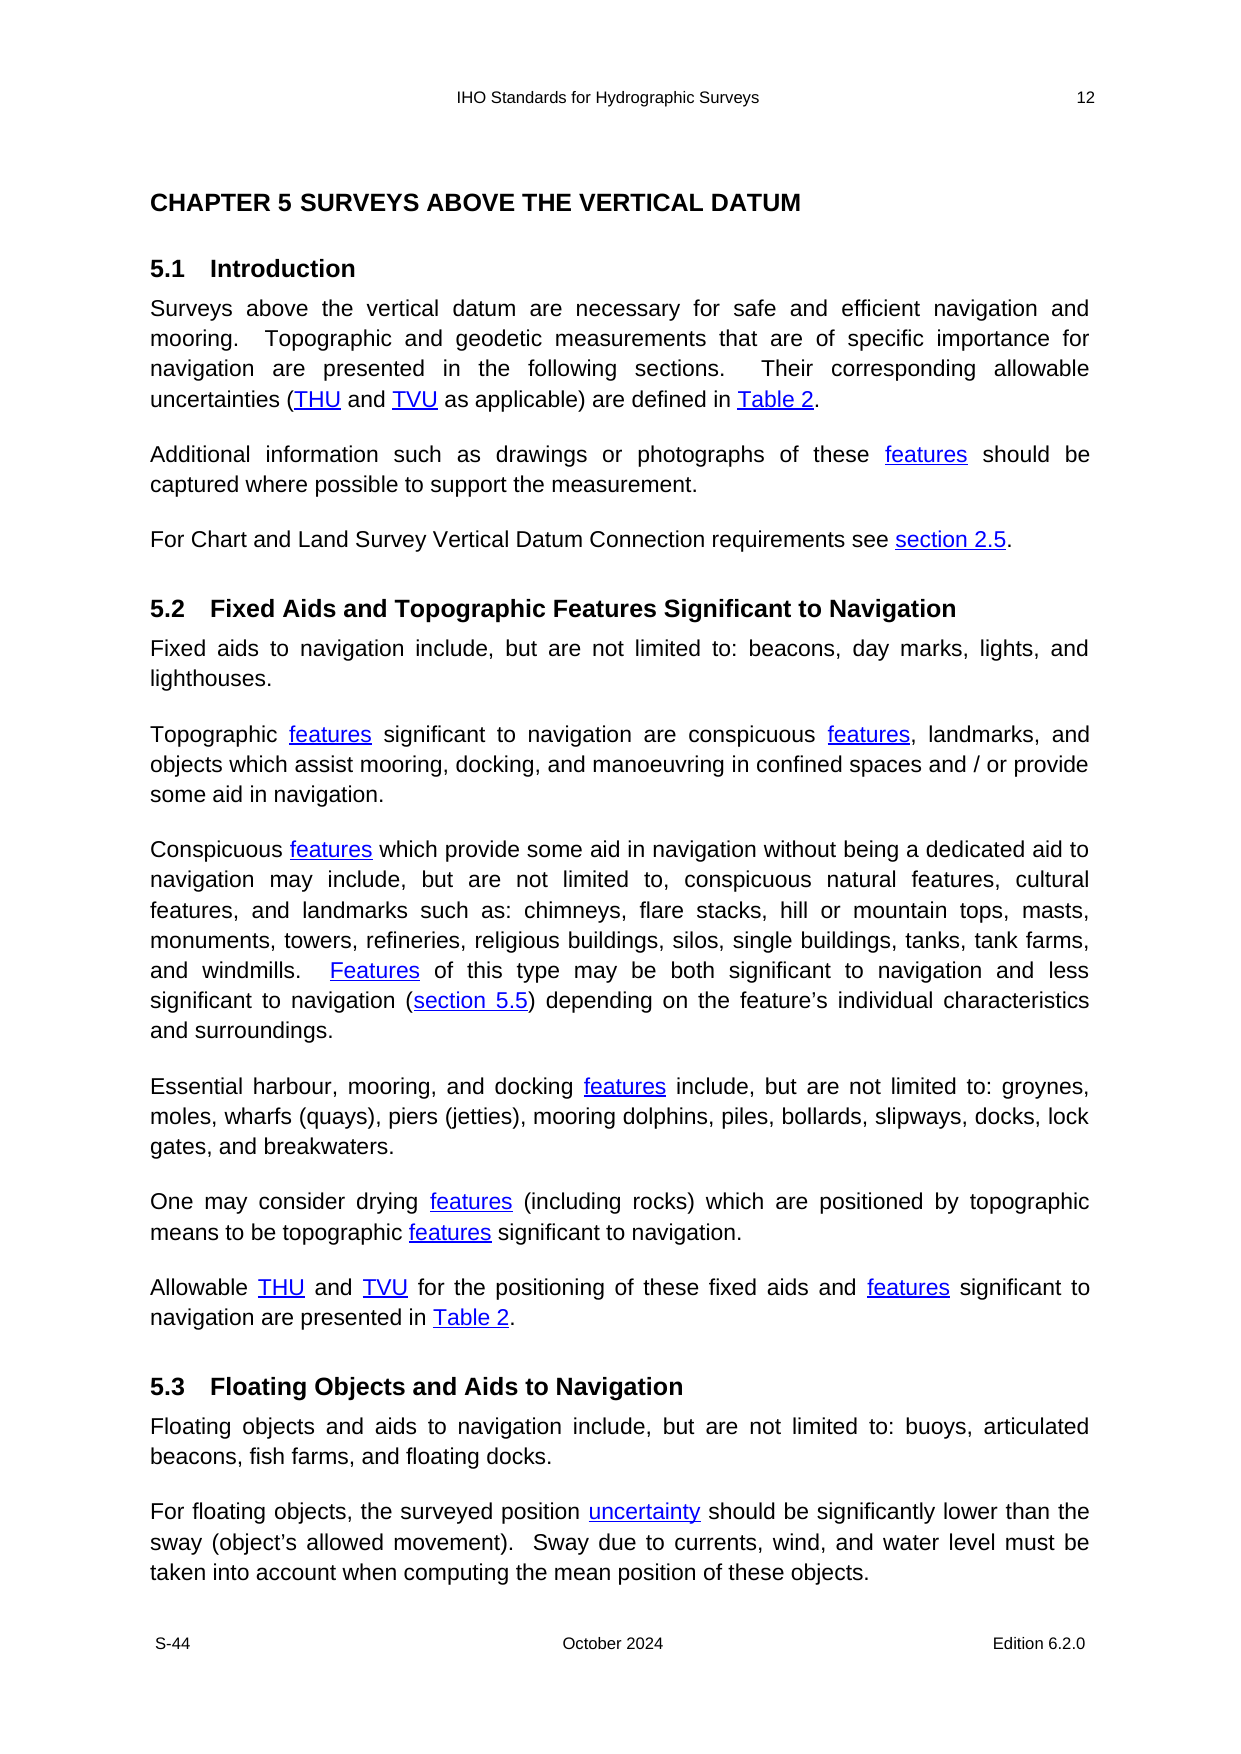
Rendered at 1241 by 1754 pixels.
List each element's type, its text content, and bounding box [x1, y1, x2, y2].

text Surveys above the vertical datum are necessary for safe and efficient navigation and mooring. Topographic and geodetic measurements that are of specific importance for navigation are presented in the following sections. Their corresponding allowable uncertainties (THU and TVU as applicable) are defined in Table 2. [150, 295, 1090, 412]
subtitle Floating Objects and Aids to Navigation [150, 1372, 1090, 1400]
subtitle SURVEYS ABOVE THE VERTICAL DATUM [150, 187, 1090, 216]
text Topographic features significant to navigation are conspicuous features, landmarks, and objects which assist mooring, docking, and manoeuvring in confined spaces and / or provide some aid in navigation. [150, 721, 1090, 807]
subtitle Fixed Aids and Topographic Features Significant to Navigation [150, 594, 1090, 623]
subtitle Introduction [150, 254, 1090, 282]
text Additional information such as drawings or photographs of these features should be captured where possible to support the measurement. [150, 441, 1090, 497]
text Essential harbour, mooring, and docking features include, but are not limited to: groynes, moles, wharfs (quays), piers (jetties), mooring dolphins, piles, bollards, slipways, docks, lock gates, and breakwaters. [150, 1073, 1090, 1159]
text For floating objects, the surveyed position uncertainty should be significantly lower than the sway (object’s allowed movement). Sway due to currents, wind, and water level must be taken into account when computing the mean position of these objects. [150, 1498, 1090, 1585]
text Allowable THU and TVU for the positioning of these fixed aids and features significant to navigation are presented in Table 2. [150, 1274, 1090, 1330]
text Fixed aids to navigation include, but are not limited to: beacons, day marks, lights, and lighthouses. [150, 635, 1090, 692]
text For Chart and Land Survey Vertical Datum Connection requirements see section 2.5. [150, 526, 1090, 553]
text Conspicuous features which provide some aid in navigation without being a dedicated aid to navigation may include, but are not limited to, conspicuous natural features, cultural features, and landmarks such as: chimneys, flare stacks, hill or mountain tops, masts, monuments, towers, refineries, religious buildings, silos, single buildings, tanks, tank farms, and windmills. Features of this type may be both significant to navigation and less significant to navigation (section 5.5) depending on the feature’s individual characteristics and surroundings. [150, 836, 1090, 1044]
text Floating objects and aids to navigation include, but are not limited to: buoys, articulated beacons, fish farms, and floating docks. [150, 1413, 1090, 1469]
text One may consider drying features (including rocks) which are positioned by topographic means to be topographic features significant to navigation. [150, 1188, 1090, 1245]
